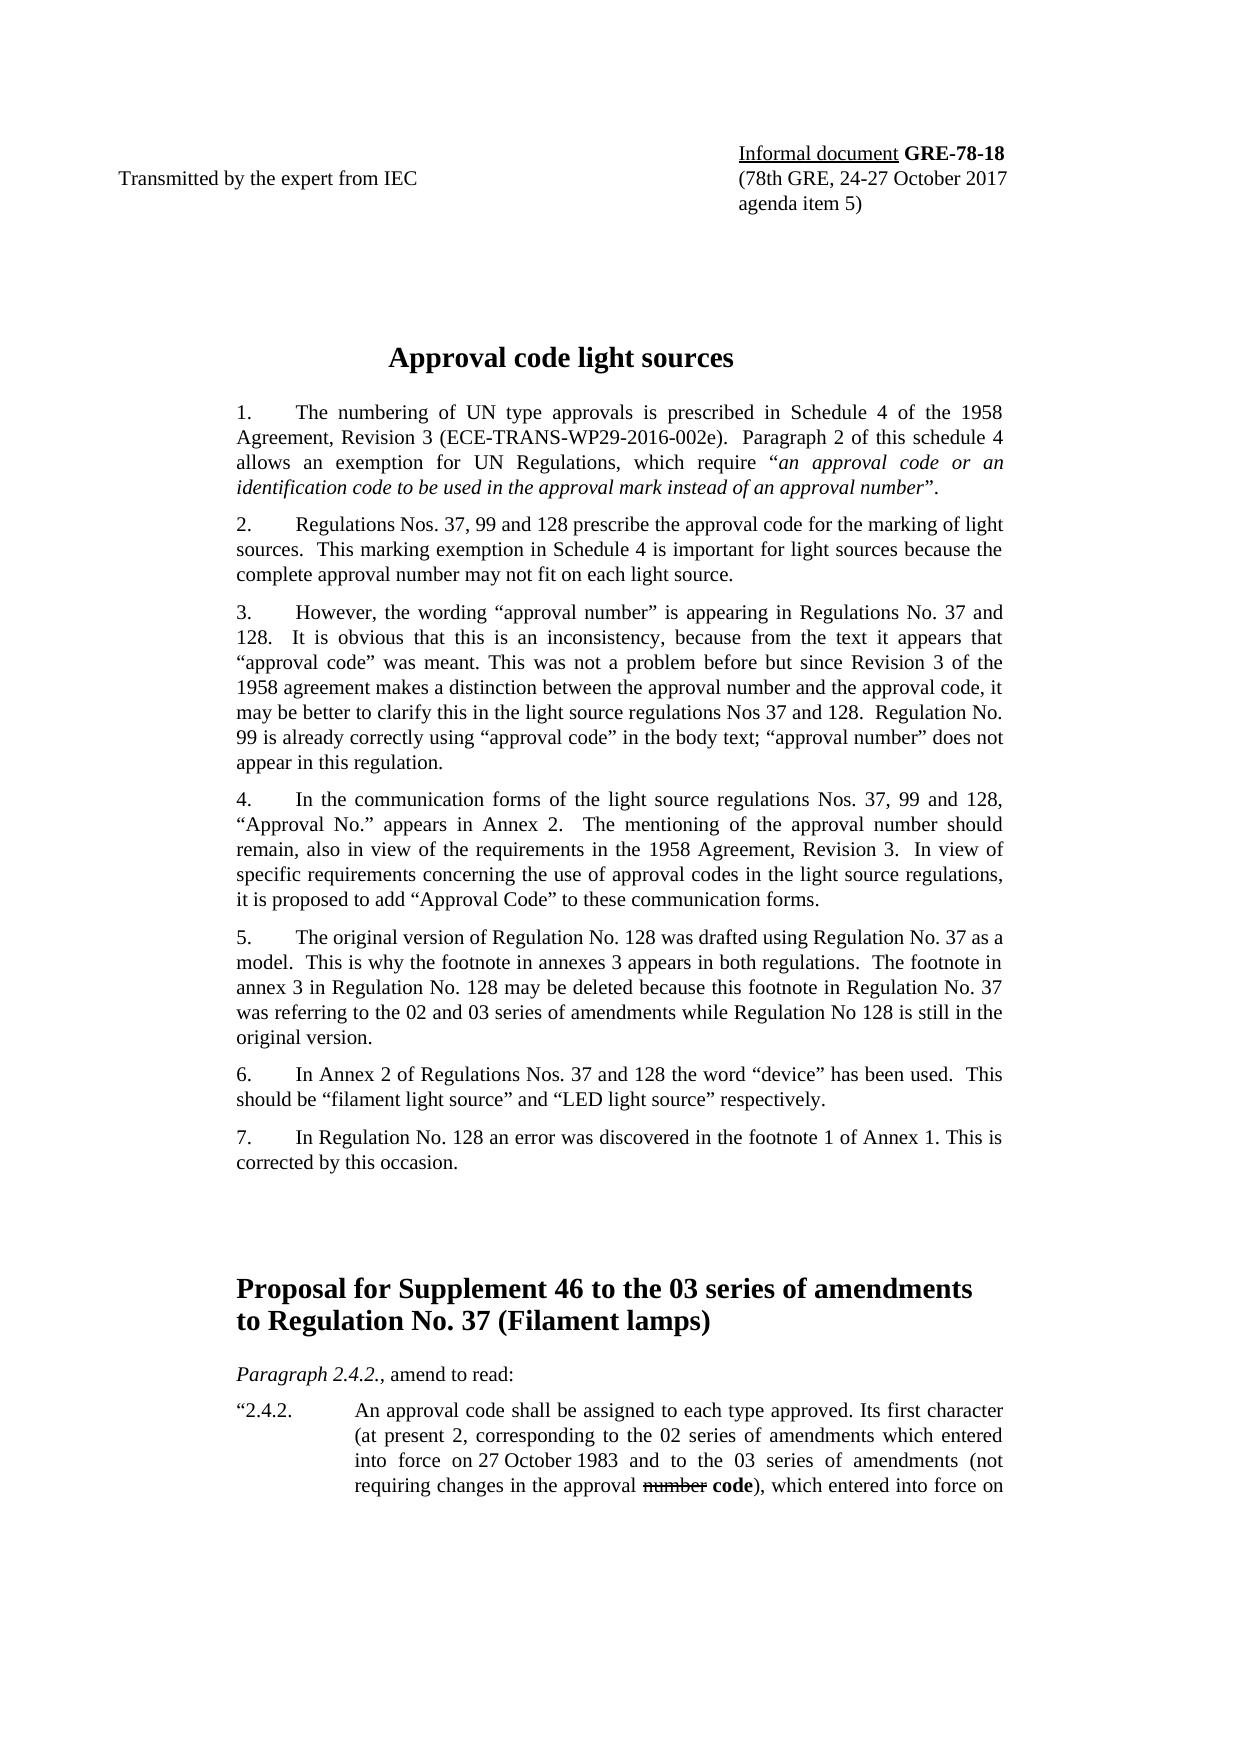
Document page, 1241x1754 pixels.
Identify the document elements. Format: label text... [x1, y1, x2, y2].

text 3. However, the wording “approval number” is appearing in Regulations No. 37 and 128. It is obvious that this is an inconsistency, because from the text it appears that “approval code” was meant. This was not a problem before but since Revision 3 of the 1958 agreement makes a distinction between the approval number and the approval code, it may be better to clarify this in the light source regulations Nos 37 and 128. Regulation No. 99 is already correctly using “approval code” in the body text; “approval number” does not appear in this regulation. [236, 599, 1004, 774]
text Proposal for Supplement 46 to the 03 series of amendments to Regulation No. 37 (Filament lamps) [118, 1274, 1004, 1336]
text 4. In the communication forms of the light source regulations Nos. 37, 99 and 128, “Approval No.” appears in Annex 2. The mentioning of the approval number should remain, also in view of the requirements in the 1958 Agreement, Revision 3. In view of specific requirements concerning the use of approval codes in the light source regulations, it is proposed to add “Approval Code” to these communication forms. [236, 786, 1004, 911]
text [236, 1397, 1004, 1497]
text Approval code light sources [118, 342, 1004, 374]
text 5. The original version of Regulation No. 128 was drafted using Regulation No. 37 as a model. This is why the footnote in annexes 3 appears in both regulations. The footnote in annex 3 in Regulation No. 128 may be deleted because this footnote in Regulation No. 37 was referring to the 02 and 03 series of amendments while Regulation No 128 is still in the original version. [236, 924, 1004, 1049]
text 2. Regulations Nos. 37, 99 and 128 prescribe the approval code for the marking of light sources. This marking exemption in Schedule 4 is important for light sources because the complete approval number may not fit on each light source. [236, 511, 1004, 586]
text Paragraph 2.4.2., amend to read: [236, 1361, 1004, 1386]
text 6. In Annex 2 of Regulations Nos. 37 and 128 the word “device” has been used. This should be “filament light source” and “LED light source” respectively. [236, 1061, 1004, 1111]
text 1. The numbering of UN type approvals is prescribed in Schedule 4 of the 1958 Agreement, Revision 3 (ECE-TRANS-WP29-2016-002e). Paragraph 2 of this schedule 4 allows an exemption for UN Regulations, which require “an approval code or an identification code to be used in the approval mark instead of an approval number”. [236, 399, 1004, 499]
text 7. In Regulation No. 128 an error was discovered in the footnote 1 of Annex 1. This is corrected by this occasion. [236, 1124, 1004, 1174]
